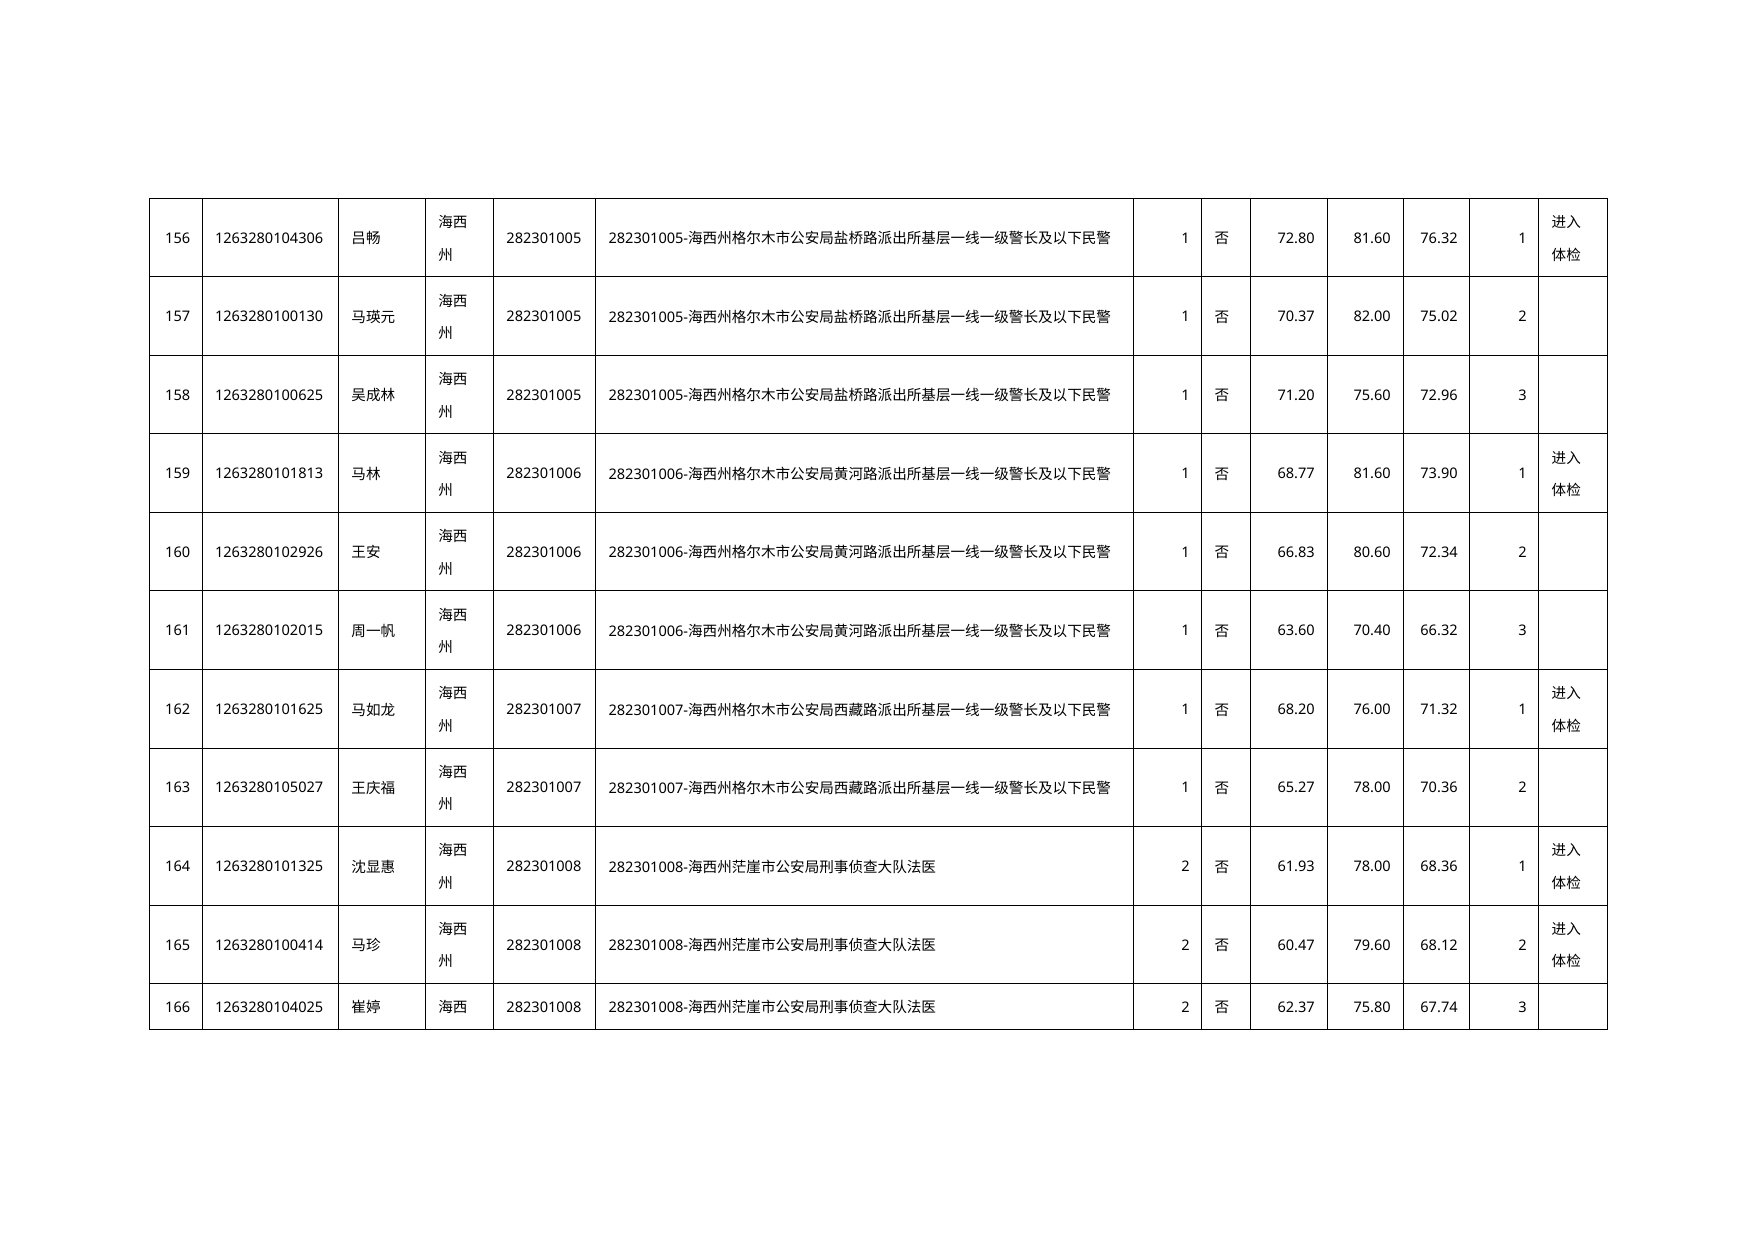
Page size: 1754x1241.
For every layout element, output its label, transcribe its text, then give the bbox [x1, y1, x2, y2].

table_cell 80.60 [1328, 513, 1403, 590]
table_cell 1263280101813 [203, 434, 338, 512]
table_cell 160 [150, 513, 202, 590]
table_cell 282301007-海西州格尔木市公安局西藏路派出所基层一线一级警长及以下民警 [596, 670, 1133, 747]
table_cell 海西州 [426, 277, 493, 355]
table_cell 马如龙 [339, 670, 425, 747]
table_cell 70.40 [1328, 591, 1403, 669]
table_cell 否 [1202, 434, 1250, 512]
table_cell 66.32 [1404, 591, 1469, 669]
table_cell 海西州 [426, 749, 493, 826]
table_cell 70.36 [1404, 749, 1469, 826]
table_cell 否 [1202, 984, 1250, 1029]
table_cell 2 [1134, 984, 1201, 1029]
table_cell 282301006 [494, 513, 595, 590]
table_cell 1263280104025 [203, 984, 338, 1029]
table_cell 70.37 [1251, 277, 1327, 355]
table_cell 65.27 [1251, 749, 1327, 826]
table_cell 81.60 [1328, 434, 1403, 512]
table_cell 马珍 [339, 906, 425, 983]
table_cell 68.12 [1404, 906, 1469, 983]
table_cell 164 [150, 827, 202, 904]
table_cell 1263280100414 [203, 906, 338, 983]
table_cell 66.83 [1251, 513, 1327, 590]
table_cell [596, 984, 1133, 1029]
table_cell 62.37 [1251, 984, 1327, 1029]
table_cell 1 [1134, 277, 1201, 355]
table_cell 63.60 [1251, 591, 1327, 669]
table_cell 1263280104306 [203, 199, 338, 276]
table_cell 1263280101625 [203, 670, 338, 747]
table_cell 1 [1470, 827, 1538, 904]
table_cell 1 [1134, 591, 1201, 669]
table_cell 王安 [339, 513, 425, 590]
table_cell 海西州 [426, 827, 493, 904]
table_cell 73.90 [1404, 434, 1469, 512]
table_cell 海西州 [426, 356, 493, 433]
table_cell 吕畅 [339, 199, 425, 276]
table_cell 282301008 [494, 906, 595, 983]
table_cell [1539, 749, 1607, 826]
table_cell 3 [1470, 356, 1538, 433]
table_cell [1539, 591, 1607, 669]
table_cell 马林 [339, 434, 425, 512]
table_cell 1 [1134, 670, 1201, 747]
table_cell 282301008 [494, 827, 595, 904]
table_cell 1 [1134, 513, 1201, 590]
table_cell 海西州 [426, 591, 493, 669]
table_cell 282301007-海西州格尔木市公安局西藏路派出所基层一线一级警长及以下民警 [596, 749, 1133, 826]
table_cell 282301005 [494, 356, 595, 433]
table_cell 海西州 [426, 199, 493, 276]
table_cell 71.20 [1251, 356, 1327, 433]
table_cell 282301006-海西州格尔木市公安局黄河路派出所基层一线一级警长及以下民警 [596, 591, 1133, 669]
table_cell 60.47 [1251, 906, 1327, 983]
table_cell 165 [150, 906, 202, 983]
table_cell 61.93 [1251, 827, 1327, 904]
table_cell 崔婷 [339, 984, 425, 1029]
table_cell 68.77 [1251, 434, 1327, 512]
table_cell 周一帆 [339, 591, 425, 669]
table_cell 1 [1470, 199, 1538, 276]
table_cell 马瑛元 [339, 277, 425, 355]
table_cell 163 [150, 749, 202, 826]
table_cell 否 [1202, 827, 1250, 904]
table_cell 72.80 [1251, 199, 1327, 276]
table_cell 否 [1202, 906, 1250, 983]
table_cell 1263280105027 [203, 749, 338, 826]
table_cell 进入体检 [1539, 670, 1607, 747]
table_cell 进入体检 [1539, 906, 1607, 983]
table_cell 166 [150, 984, 202, 1029]
table_cell 71.32 [1404, 670, 1469, 747]
table_cell 2 [1470, 513, 1538, 590]
table_cell 海西州 [426, 434, 493, 512]
table_cell 3 [1470, 984, 1538, 1029]
table_cell 72.96 [1404, 356, 1469, 433]
table_cell 1 [1134, 434, 1201, 512]
table_cell 282301008-海西州茫崖市公安局刑事侦查大队法医 [596, 906, 1133, 983]
table_cell 72.34 [1404, 513, 1469, 590]
table_cell 76.00 [1328, 670, 1403, 747]
table_cell [1539, 277, 1607, 355]
table_cell 157 [150, 277, 202, 355]
table_cell 161 [150, 591, 202, 669]
table_cell 68.36 [1404, 827, 1469, 904]
table_cell 2 [1134, 827, 1201, 904]
table_cell [1539, 513, 1607, 590]
table_cell 282301007 [494, 670, 595, 747]
table_cell 否 [1202, 277, 1250, 355]
table_cell 282301005-海西州格尔木市公安局盐桥路派出所基层一线一级警长及以下民警 [596, 277, 1133, 355]
table_cell 282301008 [494, 984, 595, 1029]
table_cell 1 [1134, 356, 1201, 433]
table_cell 282301006-海西州格尔木市公安局黄河路派出所基层一线一级警长及以下民警 [596, 434, 1133, 512]
table_cell 282301005 [494, 277, 595, 355]
table_cell 81.60 [1328, 199, 1403, 276]
table_cell 1263280102926 [203, 513, 338, 590]
table_cell 1263280102015 [203, 591, 338, 669]
table_cell 282301006 [494, 434, 595, 512]
table_cell 海西州 [426, 670, 493, 747]
table_cell 1263280100625 [203, 356, 338, 433]
table_cell 1 [1470, 670, 1538, 747]
table_cell 75.80 [1328, 984, 1403, 1029]
table_cell 否 [1202, 513, 1250, 590]
table_cell 282301005 [494, 199, 595, 276]
table_cell 进入体检 [1539, 827, 1607, 904]
table_cell 282301008-海西州茫崖市公安局刑事侦查大队法医 [596, 827, 1133, 904]
table_cell 68.20 [1251, 670, 1327, 747]
table_cell 282301005-海西州格尔木市公安局盐桥路派出所基层一线一级警长及以下民警 [596, 199, 1133, 276]
table_cell 82.00 [1328, 277, 1403, 355]
table_cell 76.32 [1404, 199, 1469, 276]
table_cell 162 [150, 670, 202, 747]
table_cell 156 [150, 199, 202, 276]
table_cell 67.74 [1404, 984, 1469, 1029]
table_cell [1539, 984, 1607, 1029]
table_cell 吴成林 [339, 356, 425, 433]
table_cell 1263280100130 [203, 277, 338, 355]
table_cell 1 [1470, 434, 1538, 512]
table_cell 否 [1202, 199, 1250, 276]
table_cell 2 [1470, 906, 1538, 983]
table_cell 否 [1202, 670, 1250, 747]
table_cell 1263280101325 [203, 827, 338, 904]
table_cell 海西州 [426, 984, 493, 1029]
table_cell 2 [1470, 749, 1538, 826]
table_cell 否 [1202, 591, 1250, 669]
table_cell 78.00 [1328, 827, 1403, 904]
table_cell 否 [1202, 356, 1250, 433]
table_cell 282301005-海西州格尔木市公安局盐桥路派出所基层一线一级警长及以下民警 [596, 356, 1133, 433]
table_cell 1 [1134, 749, 1201, 826]
table_cell 2 [1470, 277, 1538, 355]
table_cell 158 [150, 356, 202, 433]
table_cell 海西州 [426, 906, 493, 983]
table_cell 282301006-海西州格尔木市公安局黄河路派出所基层一线一级警长及以下民警 [596, 513, 1133, 590]
table_cell 海西州 [426, 513, 493, 590]
table_cell 75.02 [1404, 277, 1469, 355]
table_cell 进入体检 [1539, 434, 1607, 512]
table_cell [1539, 356, 1607, 433]
table_cell 1 [1134, 199, 1201, 276]
table_cell 王庆福 [339, 749, 425, 826]
table_cell 沈显惠 [339, 827, 425, 904]
table_cell 75.60 [1328, 356, 1403, 433]
table_cell 282301007 [494, 749, 595, 826]
table_cell 159 [150, 434, 202, 512]
table_cell 否 [1202, 749, 1250, 826]
table_cell 78.00 [1328, 749, 1403, 826]
table_cell 进入体检 [1539, 199, 1607, 276]
table_cell 3 [1470, 591, 1538, 669]
table_cell 282301006 [494, 591, 595, 669]
table_cell 79.60 [1328, 906, 1403, 983]
table_cell 2 [1134, 906, 1201, 983]
